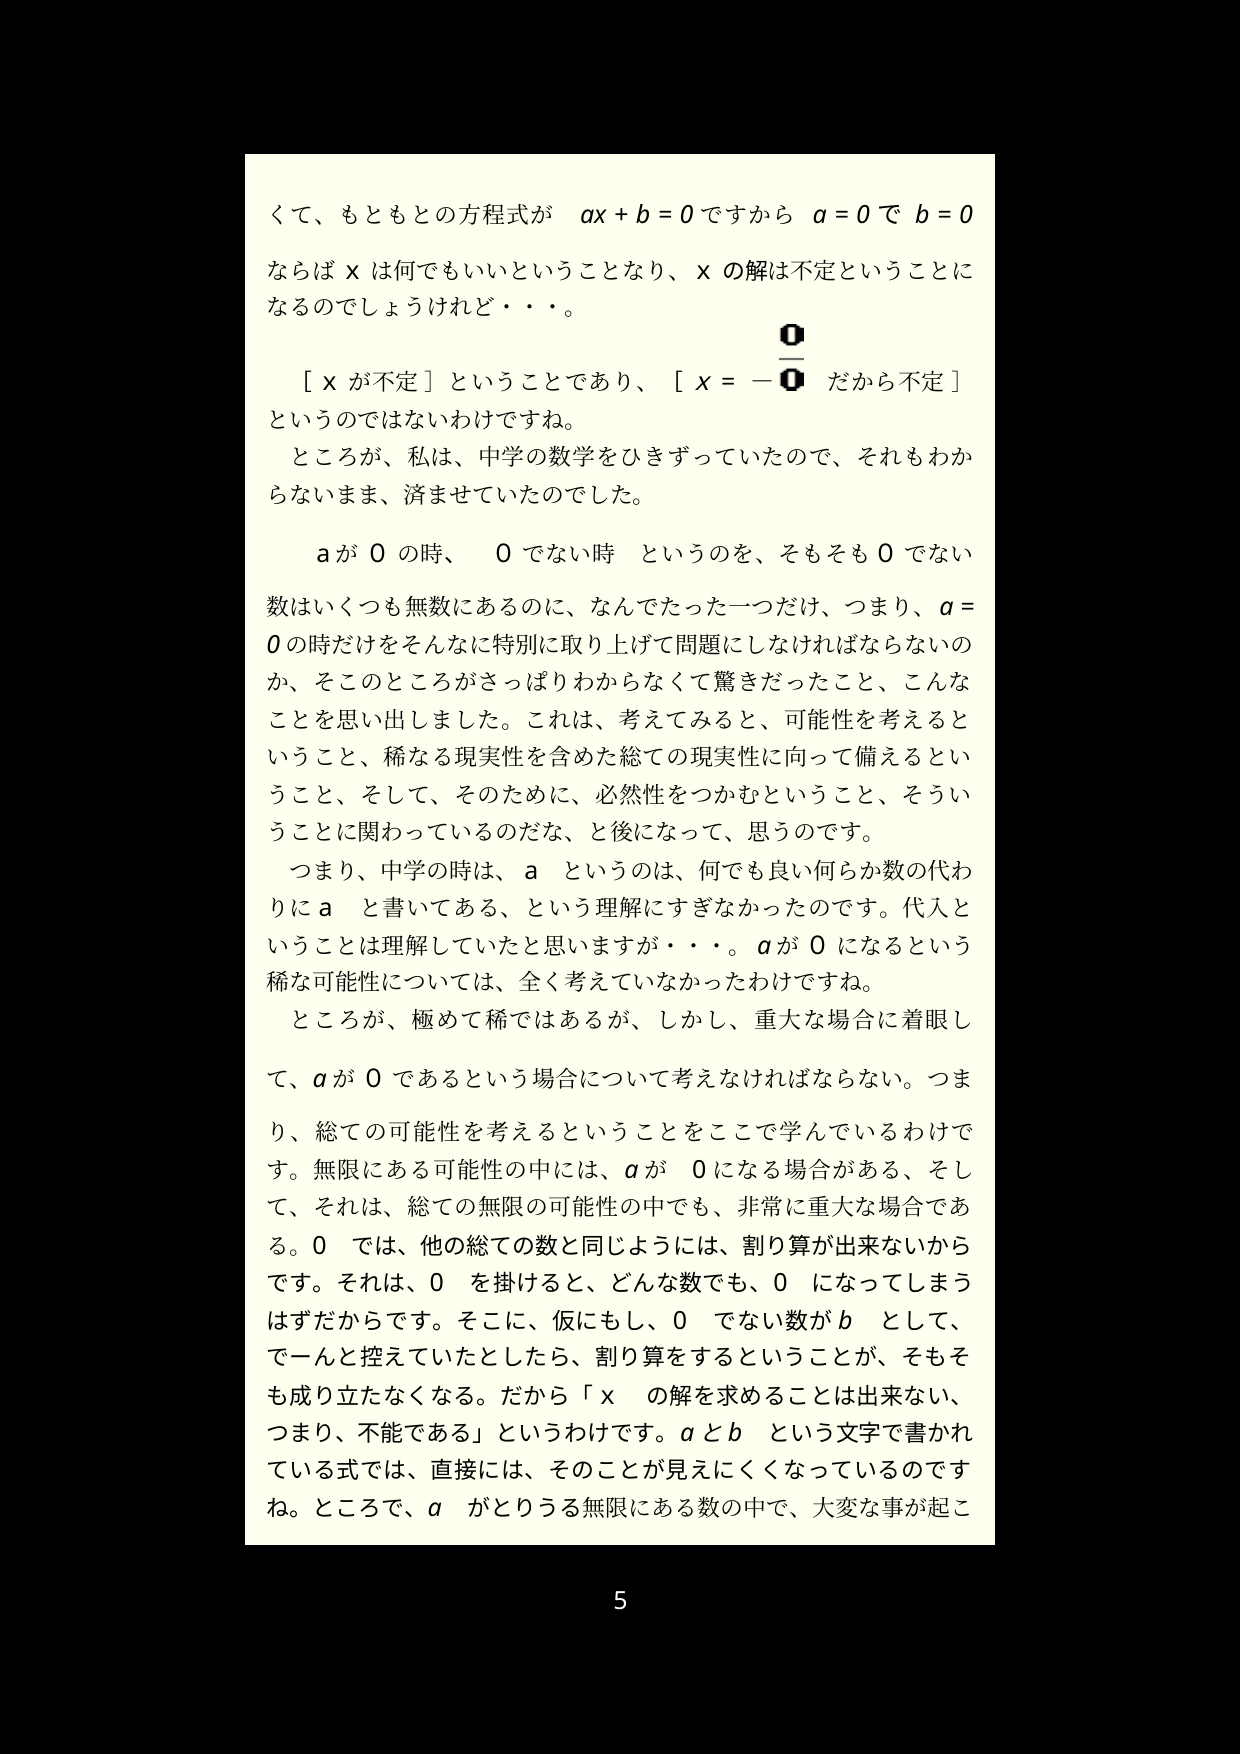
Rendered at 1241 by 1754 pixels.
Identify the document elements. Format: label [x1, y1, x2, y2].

picture [778, 324, 804, 391]
table_header [245, 154, 995, 1545]
